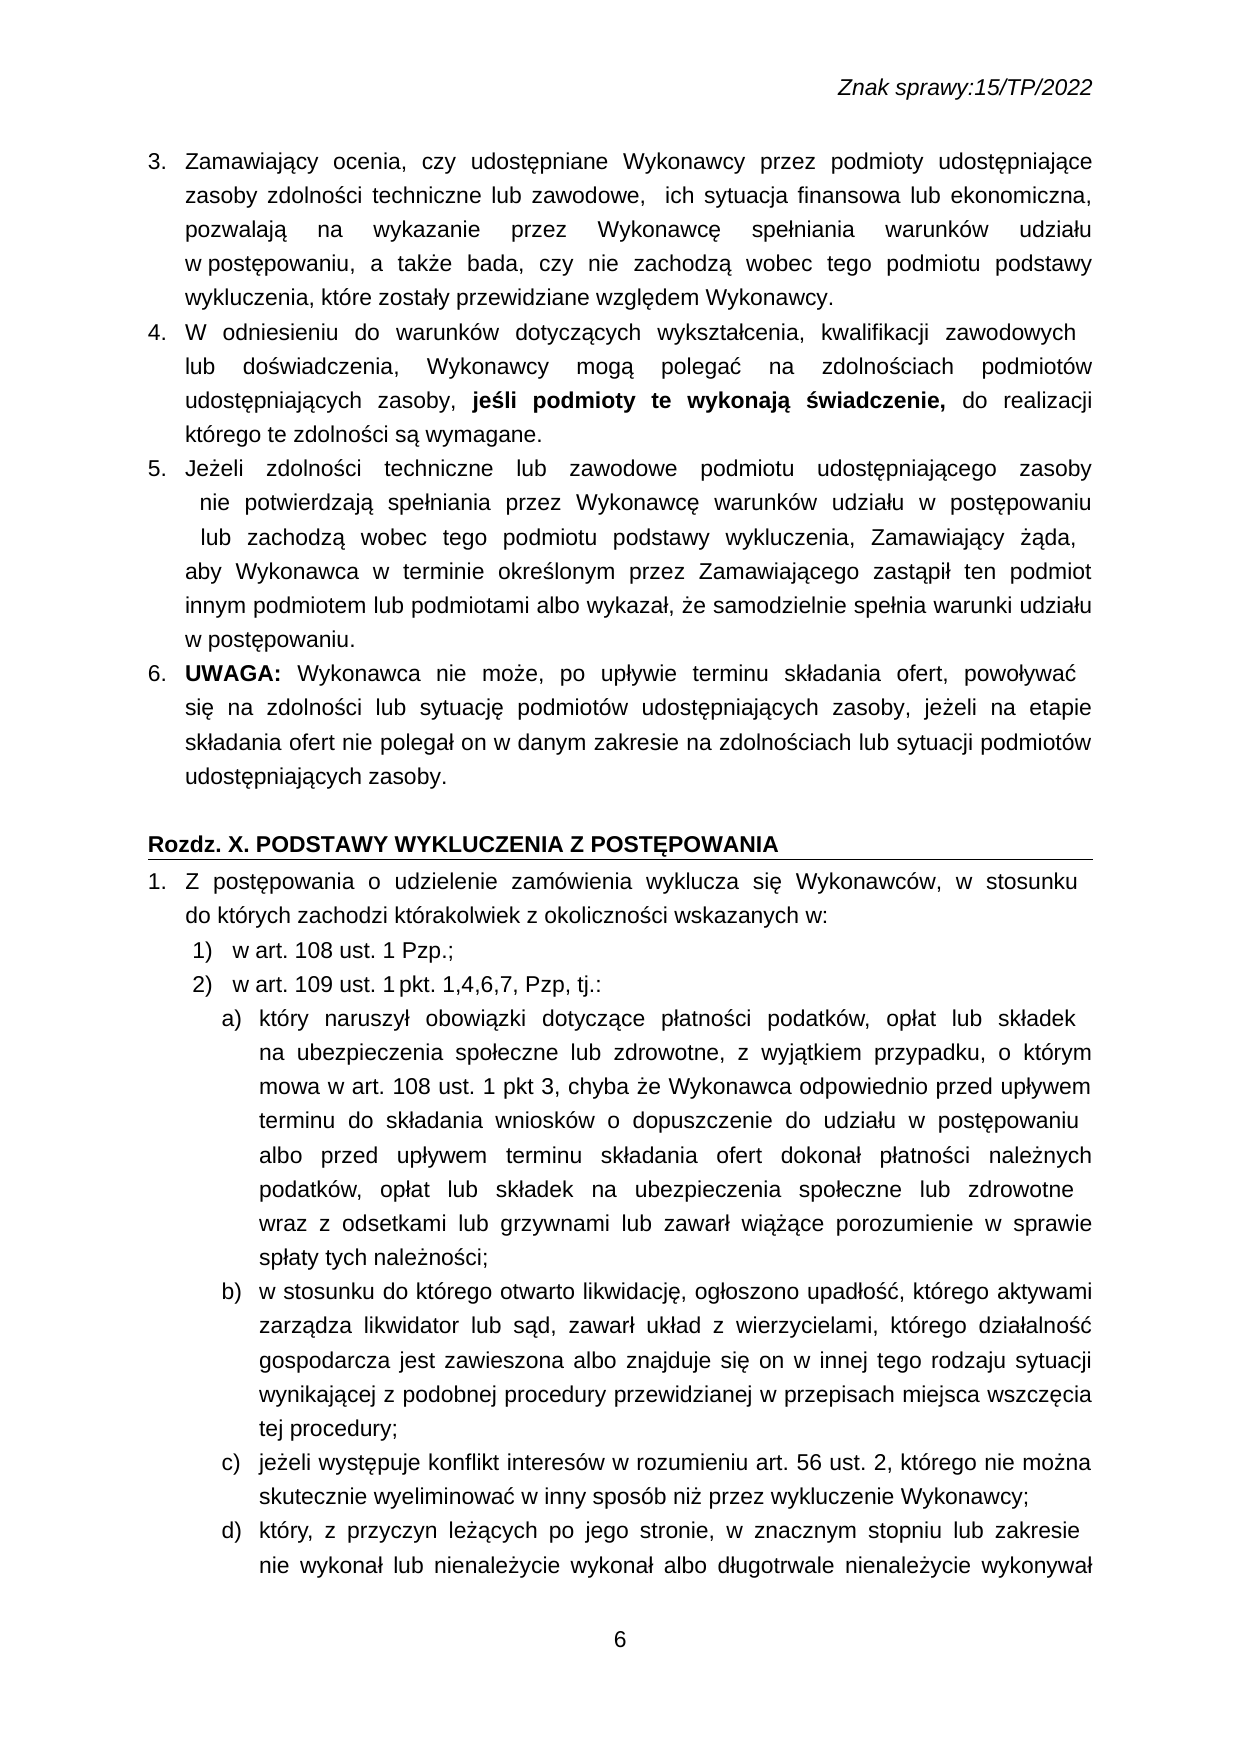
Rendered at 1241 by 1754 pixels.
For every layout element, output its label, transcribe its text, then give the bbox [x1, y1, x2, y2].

text Rozdz. X. PODSTAWY WYKLUCZENIA Z POSTĘPOWANIA [148, 831, 1093, 859]
list w stosunku do którego otwarto likwidację, ogłoszono upadłość, którego aktywami zarządza likwidator lub sąd, zawarł układ z wierzycielami, którego działalność gospodarcza jest zawieszona albo znajduje się on w innej tego rodzaju sytuacji wynikającej z podobnej procedury przewidzianej w przepisach miejsca wszczęcia tej procedury; [221, 1278, 1093, 1441]
list który naruszył obowiązki dotyczące płatności podatków, opłat lub składek na ubezpieczenia społeczne lub zdrowotne, z wyjątkiem przypadku, o którym mowa w art. 108 ust. 1 pkt 3, chyba że Wykonawca odpowiednio przed upływem terminu do składania wniosków o dopuszczenie do udziału w postępowaniu albo przed upływem terminu składania ofert dokonał płatności należnych podatków, opłat lub składek na ubezpieczenia społeczne lub zdrowotne wraz z odsetkami lub grzywnami lub zawarł wiążące porozumienie w sprawie spłaty tych należności; [221, 1005, 1093, 1270]
list w art. 109 ust. 1 pkt. 1,4,6,7, Pzp, tj.: [192, 971, 1093, 997]
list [221, 1517, 1093, 1578]
list Zamawiający ocenia, czy udostępniane Wykonawcy przez podmioty udostępniające zasoby zdolności techniczne lub zawodowe, ich sytuacja finansowa lub ekonomiczna, pozwalają na wykazanie przez Wykonawcę spełniania warunków udziału w postępowaniu, a także bada, czy nie zachodzą wobec tego podmiotu podstawy wykluczenia, które zostały przewidziane względem Wykonawcy. [148, 148, 1093, 311]
list Z postępowania o udzielenie zamówienia wyklucza się Wykonawców, w stosunku do których zachodzi którakolwiek z okoliczności wskazanych w: [148, 868, 1093, 929]
list W odniesieniu do warunków dotyczących wykształcenia, kwalifikacji zawodowych lub doświadczenia, Wykonawcy mogą polegać na zdolnościach podmiotów udostępniających zasoby, jeśli podmioty te wykonają świadczenie, do realizacji którego te zdolności są wymagane. [148, 318, 1093, 447]
list jeżeli występuje konflikt interesów w rozumieniu art. 56 ust. 2, którego nie można skutecznie wyeliminować w inny sposób niż przez wykluczenie Wykonawcy; [221, 1449, 1093, 1509]
list Jeżeli zdolności techniczne lub zawodowe podmiotu udostępniającego zasoby nie potwierdzają spełniania przez Wykonawcę warunków udziału w postępowaniu lub zachodzą wobec tego podmiotu podstawy wykluczenia, Zamawiający żąda, aby Wykonawca w terminie określonym przez Zamawiającego zastąpił ten podmiot innym podmiotem lub podmiotami albo wykazał, że samodzielnie spełnia warunki udziału w postępowaniu. [148, 455, 1093, 652]
list UWAGA: Wykonawca nie może, po upływie terminu składania ofert, powoływać się na zdolności lub sytuację podmiotów udostępniających zasoby, jeżeli na etapie składania ofert nie polegał on w danym zakresie na zdolnościach lub sytuacji podmiotów udostępniających zasoby. [148, 660, 1093, 789]
list w art. 108 ust. 1 Pzp.; [192, 937, 1093, 963]
